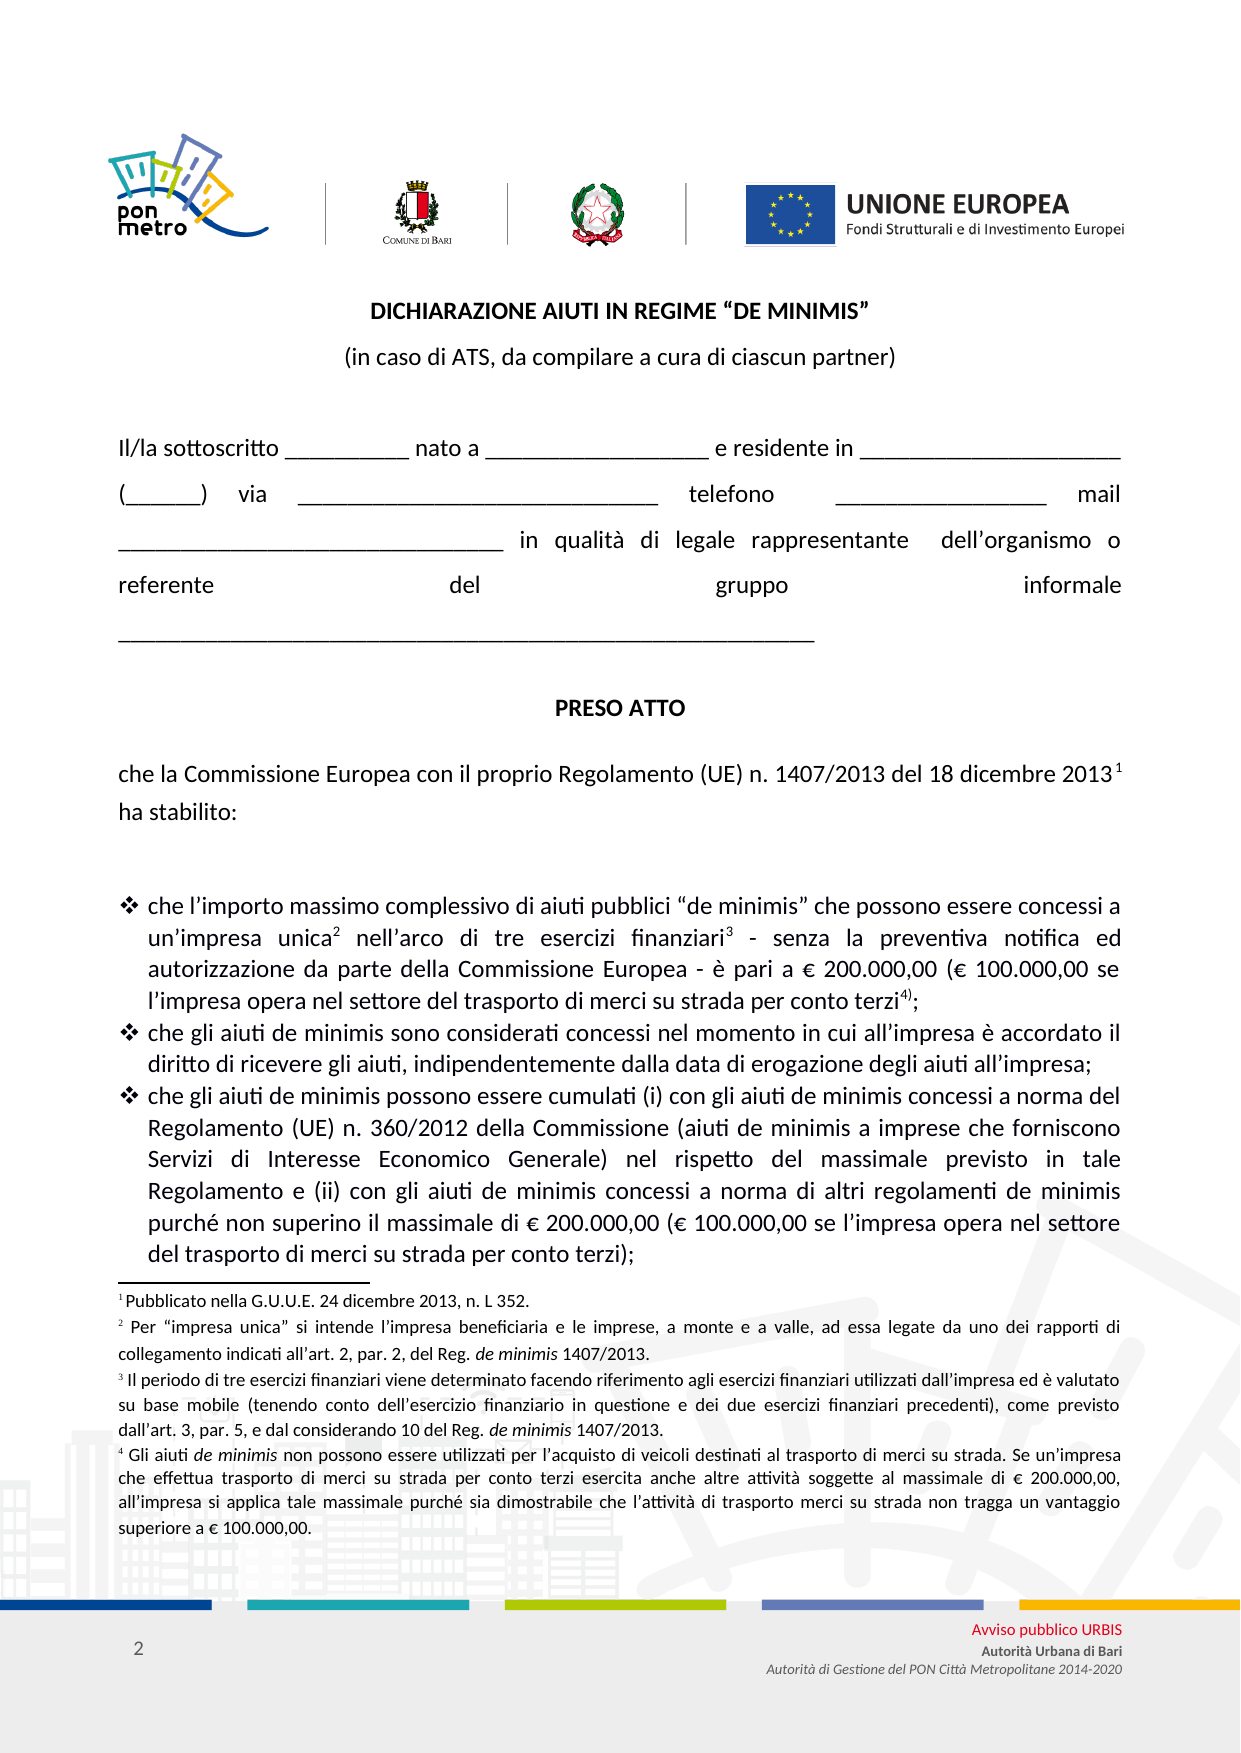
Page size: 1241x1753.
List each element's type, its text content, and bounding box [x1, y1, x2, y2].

text DICHIARAZIONE AIUTI IN REGIME “DE MINIMIS” [118, 295, 1122, 326]
text Il/la sottoscritto __________ nato a __________________ e residente in _____________________ (______) via _____________________________ telefono _________________ mail _______________________________ in qualità di legale rappresentante dell’organismo o referente del gruppo informale ________________________________________________________ [118, 432, 1122, 646]
text PRESO ATTO [118, 692, 1122, 722]
list che l’importo massimo complessivo di aiuti pubblici “de minimis” che possono essere concessi a un’impresa unica nell’arco di tre esercizi finanziari - senza la preventiva notifica ed autorizzazione da parte della Commissione Europea - è pari a € 200.000,00 (€ 100.000,00 se l’impresa opera nel settore del trasporto di merci su strada per conto terzi); [118, 890, 1122, 1016]
text che la Commissione Europea con il proprio Regolamento (UE) n. 1407/2013 del 18 dicembre 2013 ha stabilito: [118, 753, 1122, 828]
list che gli aiuti de minimis possono essere cumulati (i) con gli aiuti de minimis concessi a norma del Regolamento (UE) n. 360/2012 della Commissione (aiuti de minimis a imprese che forniscono Servizi di Interesse Economico Generale) nel rispetto del massimale previsto in tale Regolamento e (ii) con gli aiuti de minimis concessi a norma di altri regolamenti de minimis purché non superino il massimale di € 200.000,00 (€ 100.000,00 se l’impresa opera nel settore del trasporto di merci su strada per conto terzi); [118, 1080, 1122, 1269]
text (in caso di ATS, da compilare a cura di ciascun partner) [118, 341, 1122, 372]
picture [0, 75, 1241, 282]
picture [0, 1175, 1241, 1753]
list che gli aiuti de minimis sono considerati concessi nel momento in cui all’impresa è accordato il diritto di ricevere gli aiuti, indipendentemente dalla data di erogazione degli aiuti all’impresa; [118, 1017, 1122, 1079]
